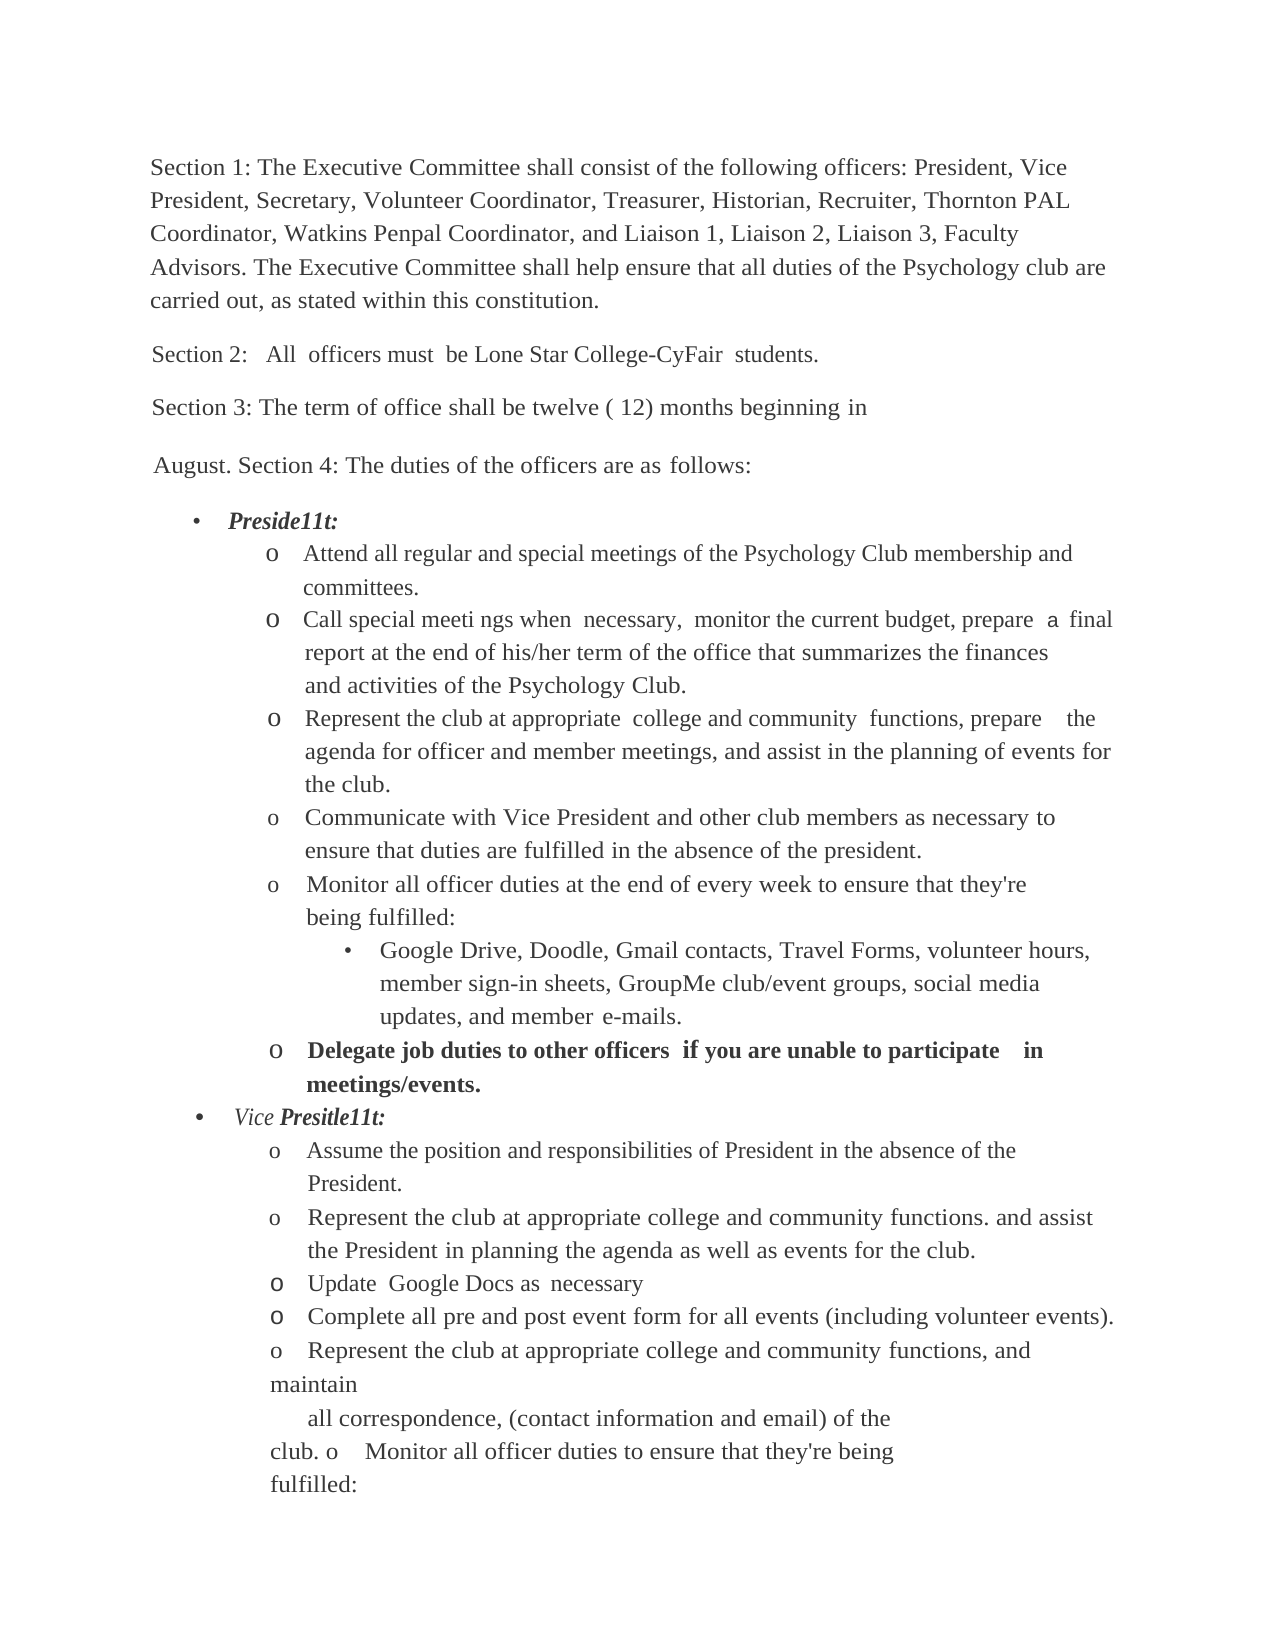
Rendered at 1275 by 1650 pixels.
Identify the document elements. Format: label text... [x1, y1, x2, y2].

list Communicate with Vice President and other club members as necessary to ensure that duties are fulfilled in the absence of the president. [267, 803, 1119, 864]
subtitle Preside11t: [192, 509, 1131, 535]
list Assume the position and responsibilities of President in the absence of the President. [268, 1136, 1046, 1197]
text Section 1: The Executive Committee shall consist of the following officers: President, Vice President, Secretary, Volunteer Coordinator, Treasurer, Historian, Recruiter, Thornton PAL Coordinator, Watkins Penpal Coordinator, and Liaison 1, Liaison 2, Liaison 3, Faculty Advisors. The Executive Committee shall help ensure that all duties of the Psychology club are carried out, as stated within this constitution. [150, 153, 1111, 313]
list Complete all pre and post event form for all events (including volunteer events). o Represent the club at appropriate college and community functions, and maintain [270, 1301, 1115, 1397]
subtitle Delegate job duties to other officers if you are unable to participate in [268, 1036, 1131, 1064]
text meetings/events. [306, 1070, 1111, 1098]
text Section 2: All officers must be Lone Star College-CyFair students. [151, 340, 1111, 367]
text all correspondence, (contact information and email) of the club. o Monitor all officer duties to ensure that they're being fulfilled: [270, 1404, 947, 1497]
list Attend all regular and special meetings of the Psychology Club membership and committees. [265, 536, 1104, 601]
list Google Drive, Doodle, Gmail contacts, Travel Forms, volunteer hours, member sign-in sheets, GroupMe club/event groups, social media updates, and member e-mails. [343, 936, 1121, 1030]
text Section 3: The term of office shall be twelve ( 12) months beginning in August. Section 4: The duties of the officers are as follows: [151, 393, 939, 479]
list Monitor all officer duties at the end of every week to ensure that they're being fulfilled: [267, 870, 1084, 931]
text agenda for officer and member meetings, and assist in the planning of events for the club. [304, 737, 1116, 798]
text report at the end of his/her term of the office that summarizes the finances and activities of the Psychology Club. [304, 638, 1084, 698]
list Call special meeti ngs when necessary, monitor the current budget, prepare a final [265, 606, 1131, 633]
list Represent the club at appropriate college and community functions, prepare the [267, 704, 1131, 733]
list Update Google Docs as necessary [270, 1269, 1131, 1297]
list Represent the club at appropriate college and community functions. and assist the President in planning the agenda as well as events for the club. [268, 1203, 1120, 1263]
list Vice Presitle11t: [195, 1102, 1131, 1131]
